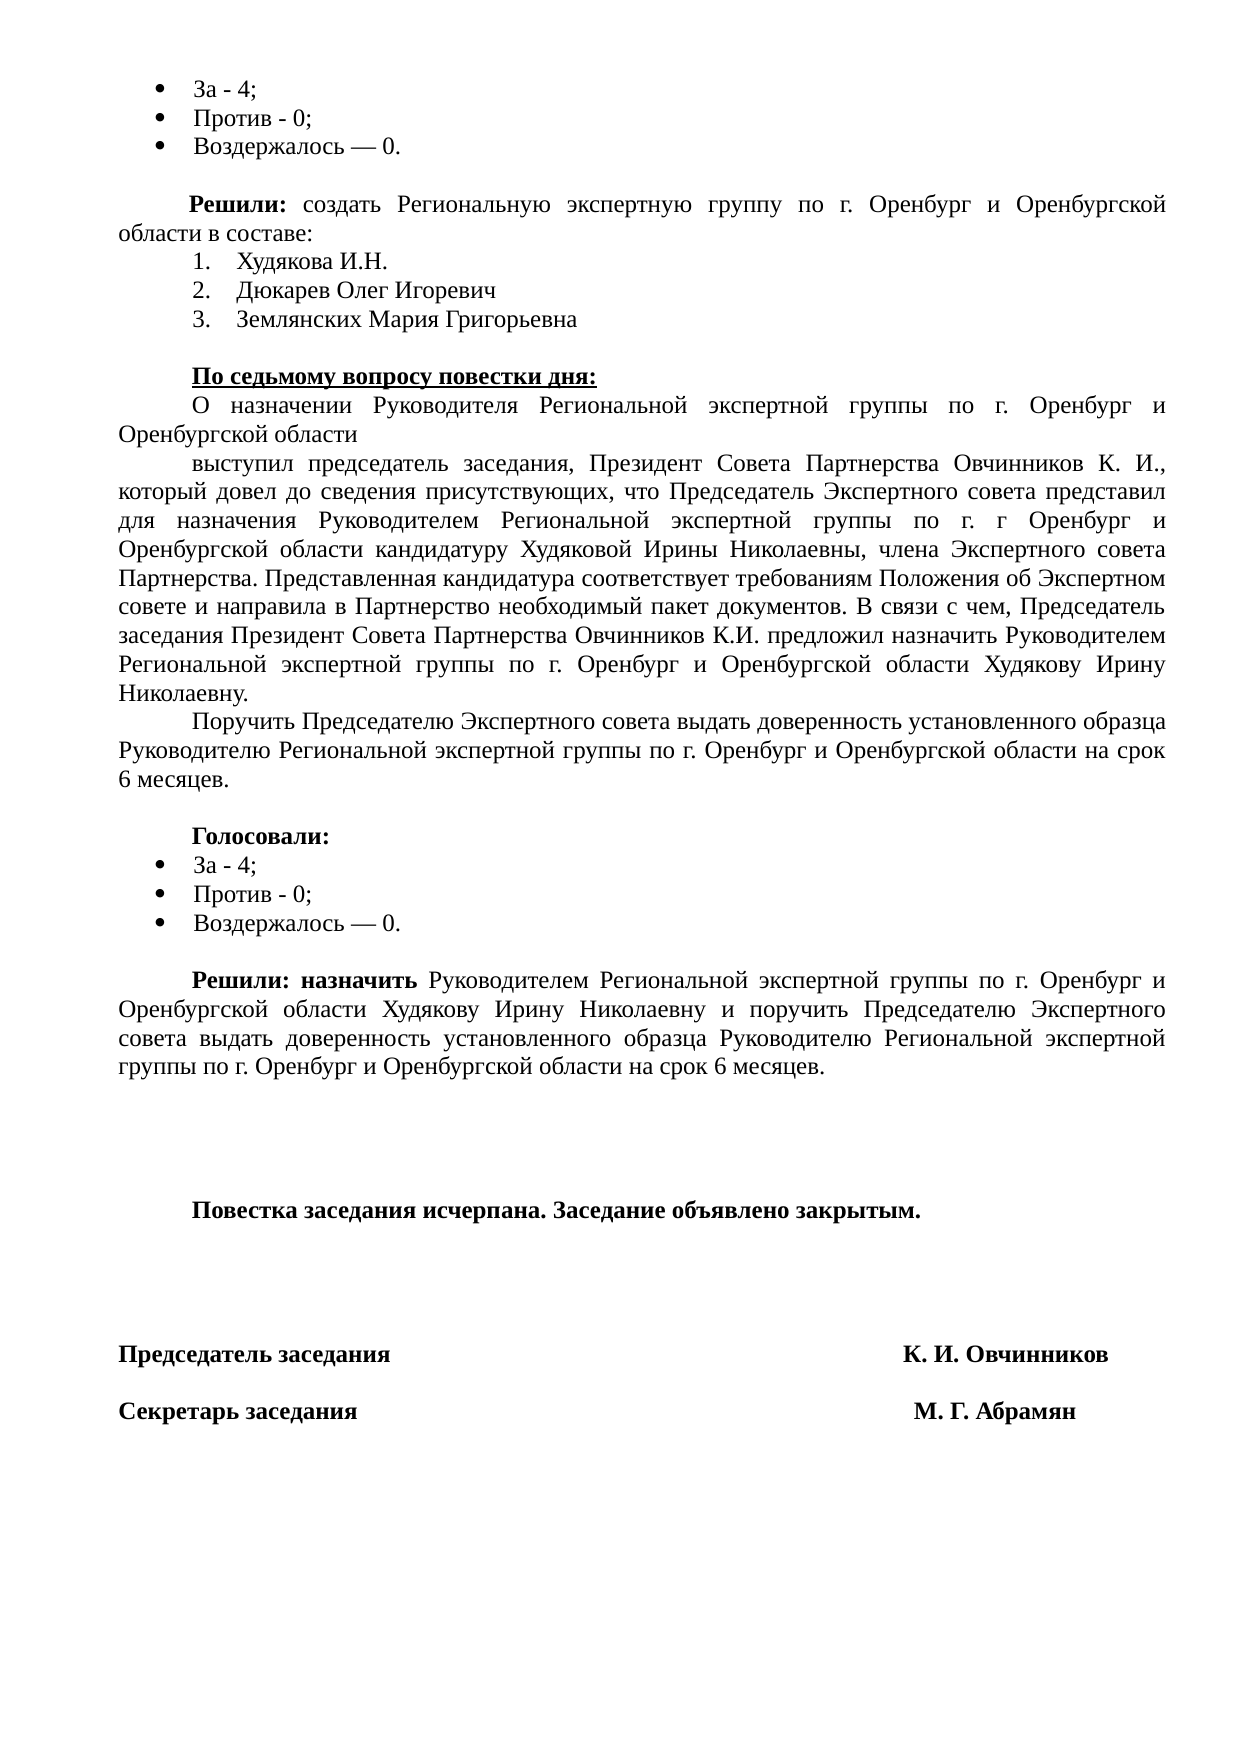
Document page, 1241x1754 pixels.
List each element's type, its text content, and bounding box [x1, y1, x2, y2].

list За - 4; [156, 74, 1167, 103]
text Секретарь заседания М. Г. Абрамян [118, 1396, 1167, 1425]
list Худякова И.Н. [118, 246, 1167, 275]
list Землянских Мария Григорьевна [118, 304, 1167, 333]
text По седьмому вопросу повестки дня: [118, 361, 1167, 390]
text Повестка заседания исчерпана. Заседание объявлено закрытым. [118, 1195, 1167, 1224]
text Голосовали: [118, 821, 1167, 850]
text выступил председатель заседания, Президент Совета Партнерства Овчинников К. И., который довел до сведения присутствующих, что Председатель Экспертного совета представил для назначения Руководителем Региональной экспертной группы по г. г Оренбург и Оренбургской области кандидатуру Худяковой Ирины Николаевны, члена Экспертного совета Партнерства. Представленная кандидатура соответствует требованиям Положения об Экспертном совете и направила в Партнерство необходимый пакет документов. В связи с чем, Председатель заседания Президент Совета Партнерства Овчинников К.И. предложил назначить Руководителем Региональной экспертной группы по г. Оренбург и Оренбургской области Худякову Ирину Николаевну. [118, 448, 1167, 706]
text Решили: создать Региональную экспертную группу по г. Оренбург и Оренбургской области в составе: [118, 189, 1167, 246]
text О назначении Руководителя Региональной экспертной группы по г. Оренбург и Оренбургской области [118, 390, 1167, 448]
list Против - 0; [156, 103, 1167, 131]
list За - 4; [156, 850, 1167, 879]
list Воздержалось — 0. [156, 131, 1167, 160]
text Председатель заседания К. И. Овчинников [118, 1339, 1167, 1368]
list Против - 0; [156, 879, 1167, 908]
list Дюкарев Олег Игоревич [118, 275, 1167, 304]
text Решили: назначить Руководителем Региональной экспертной группы по г. Оренбург и Оренбургской области Худякову Ирину Николаевну и поручить Председателю Экспертного совета выдать доверенность установленного образца Руководителю Региональной экспертной группы по г. Оренбург и Оренбургской области на срок 6 месяцев. [118, 965, 1167, 1080]
text Поручить Председателю Экспертного совета выдать доверенность установленного образца Руководителю Региональной экспертной группы по г. Оренбург и Оренбургской области на срок 6 месяцев. [118, 706, 1167, 793]
list Воздержалось — 0. [156, 908, 1167, 936]
